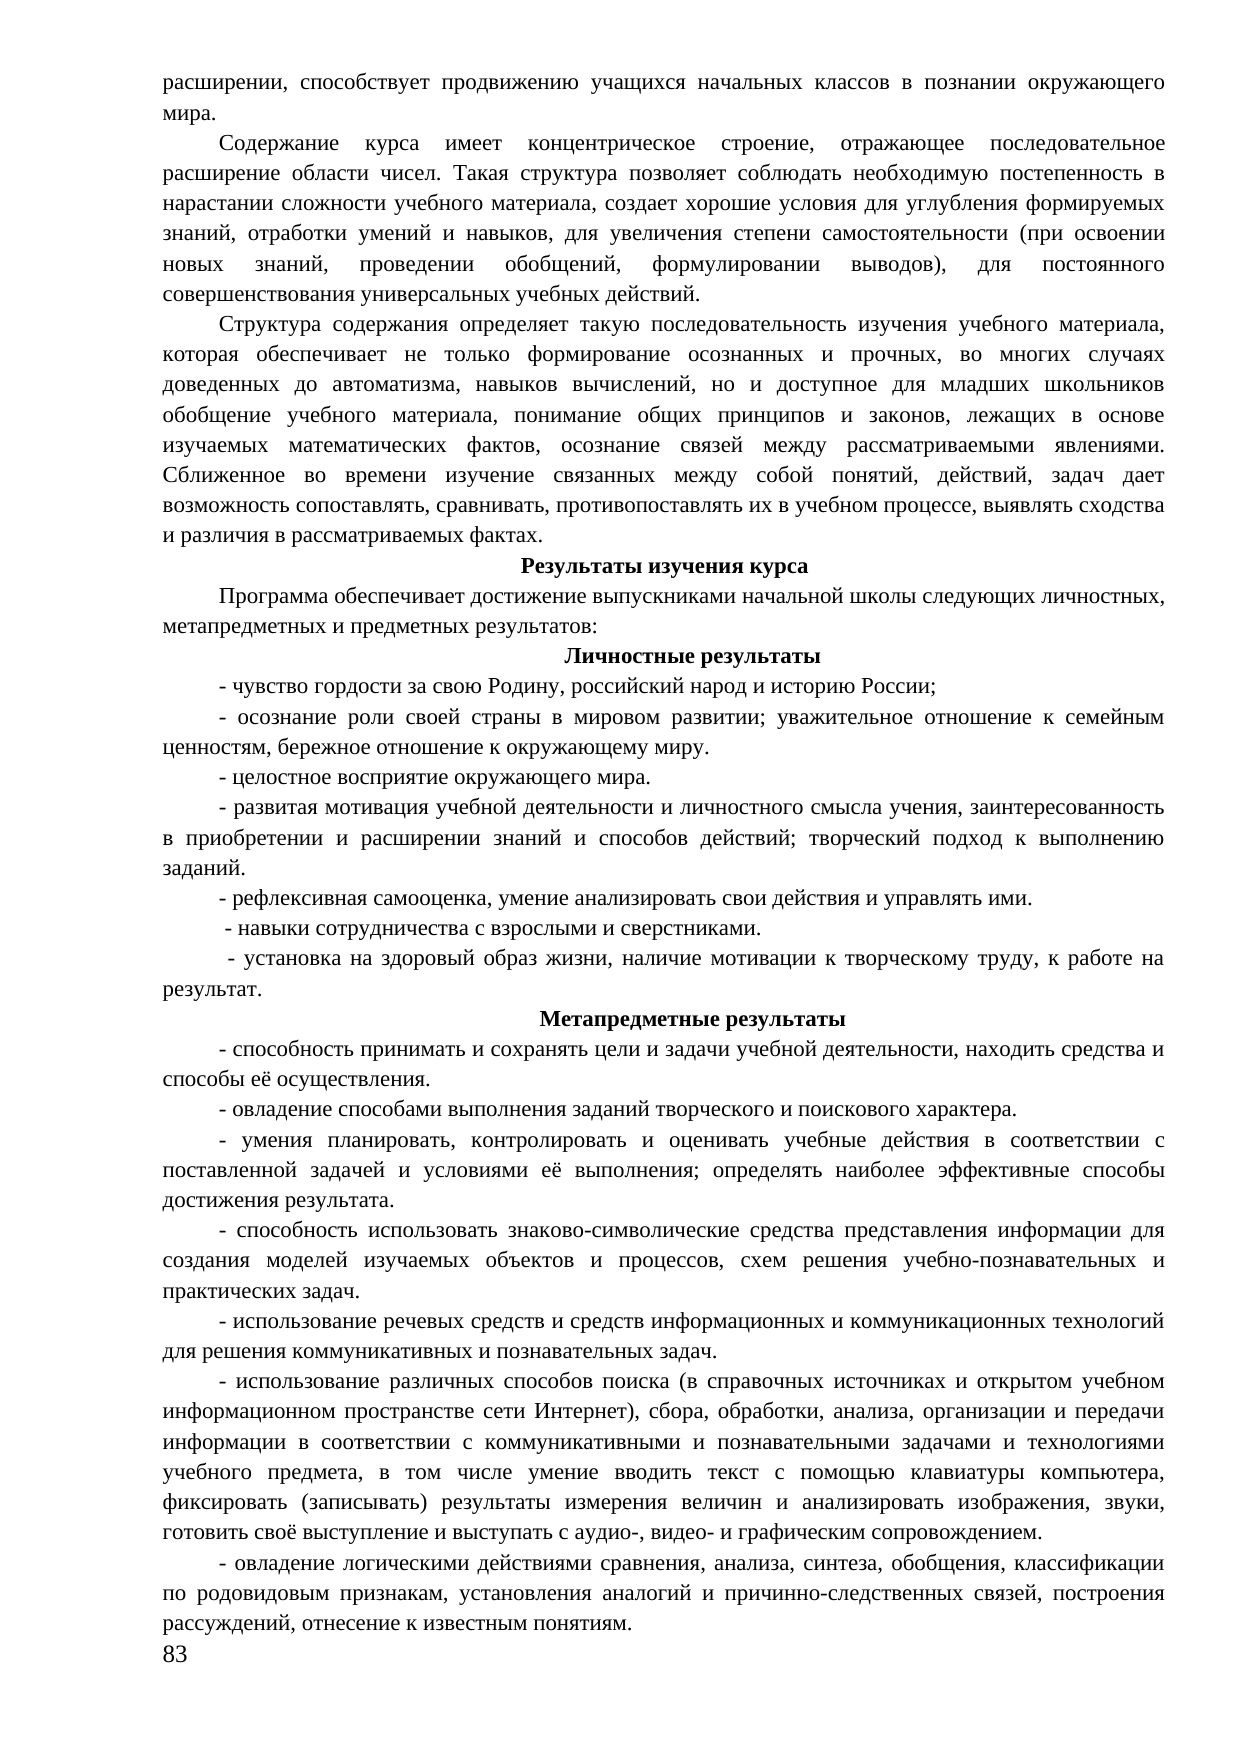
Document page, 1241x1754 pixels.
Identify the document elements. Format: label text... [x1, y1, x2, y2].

text - умения планировать, контролировать и оценивать учебные действия в соответствии с поставленной задачей и условиями её выполнения; определять наиболее эффективные способы достижения результата. [162, 1126, 1167, 1212]
text Содержание курса имеет концентрическое строение, отражающее последовательное расширение области чисел. Такая структура позволяет соблюдать необходимую постепенность в нарастании сложности учебного материала, создает хорошие условия для углубления формируемых знаний, отработки умений и навыков, для увеличения степени самостоятельности (при освоении новых знаний, проведении обобщений, формулировании выводов), для постоянного совершенствования универсальных учебных действий. [162, 129, 1167, 306]
text - целостное восприятие окружающего мира. [162, 763, 1167, 789]
text - осознание роли своей страны в мировом развитии; уважительное отношение к семейным ценностям, бережное отношение к окружающему миру. [162, 703, 1167, 759]
text Результаты изучения курса [162, 552, 1167, 578]
text Метапредметные результаты [162, 1005, 1167, 1031]
text - установка на здоровый образ жизни, наличие мотивации к творческому труду, к работе на результат. [162, 944, 1167, 1001]
text - способность принимать и сохранять цели и задачи учебной деятельности, находить средства и способы её осуществления. [162, 1035, 1167, 1092]
text - овладение способами выполнения заданий творческого и поискового характера. [162, 1096, 1167, 1122]
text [162, 68, 1167, 125]
text Личностные результаты [162, 642, 1167, 669]
text Программа обеспечивает достижение выпускниками начальной школы следующих личностных, метапредметных и предметных результатов: [162, 582, 1167, 638]
text - рефлексивная самооценка, умение анализировать свои действия и управлять ими. [162, 884, 1167, 910]
text - способность использовать знаково-символические средства представления информации для создания моделей изучаемых объектов и процессов, схем решения учебно-познавательных и практических задач. [162, 1216, 1167, 1303]
text - навыки сотрудничества с взрослыми и сверстниками. [162, 914, 1167, 941]
text Структура содержания определяет такую последовательность изучения учебного материала, которая обеспечивает не только формирование осознанных и прочных, во многих случаях доведенных до автоматизма, навыков вычислений, но и доступное для младших школьников обобщение учебного материала, понимание общих принципов и законов, лежащих в основе изучаемых математических фактов, осознание связей между рассматриваемыми явлениями. Сближенное во времени изучение связанных между собой понятий, действий, задач дает возможность сопоставлять, сравнивать, противопоставлять их в учебном процессе, выявлять сходства и различия в рассматриваемых фактах. [162, 310, 1167, 548]
text - использование речевых средств и средств информационных и коммуникационных технологий для решения коммуникативных и познавательных задач. [162, 1307, 1167, 1363]
text - овладение логическими действиями сравнения, анализа, синтеза, обобщения, классификации по родовидовым признакам, установления аналогий и причинно-следственных связей, построения рассуждений, отнесение к известным понятиям. [162, 1549, 1167, 1635]
text - чувство гордости за свою Родину, российский народ и историю России; [162, 673, 1167, 699]
text - использование различных способов поиска (в справочных источниках и открытом учебном информационном пространстве сети Интернет), сбора, обработки, анализа, организации и передачи информации в соответствии с коммуникативными и познавательными задачами и технологиями учебного предмета, в том числе умение вводить текст с помощью клавиатуры компьютера, фиксировать (записывать) результаты измерения величин и анализировать изображения, звуки, готовить своё выступление и выступать с аудио-, видео- и графическим сопровождением. [162, 1367, 1167, 1545]
text - развитая мотивация учебной деятельности и личностного смысла учения, заинтересованность в приобретении и расширении знаний и способов действий; творческий подход к выполнению заданий. [162, 793, 1167, 880]
